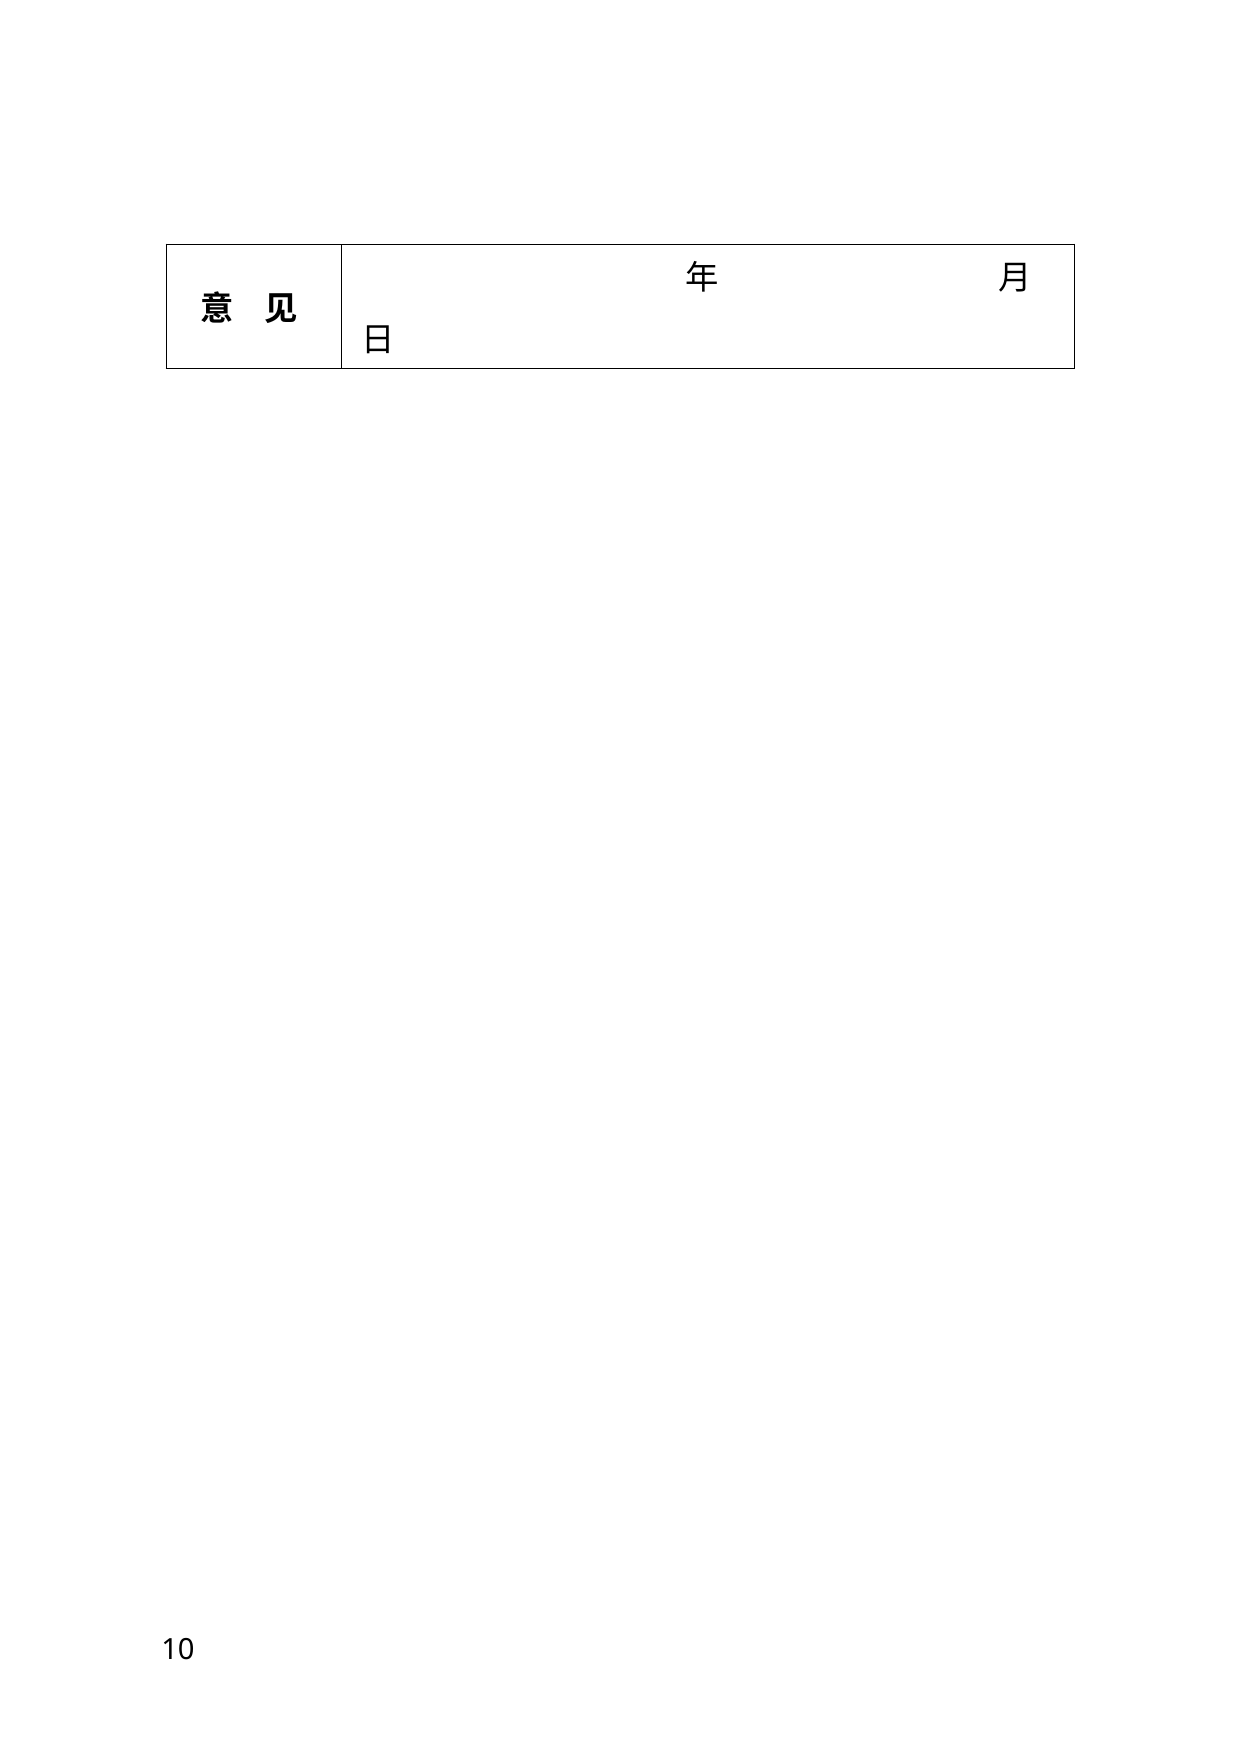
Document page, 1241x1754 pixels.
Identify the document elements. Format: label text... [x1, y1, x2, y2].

table_cell 单位盖章 年 月 日 [342, 245, 1074, 367]
table_cell 省通信行业协会 遴选意见 [167, 245, 341, 367]
